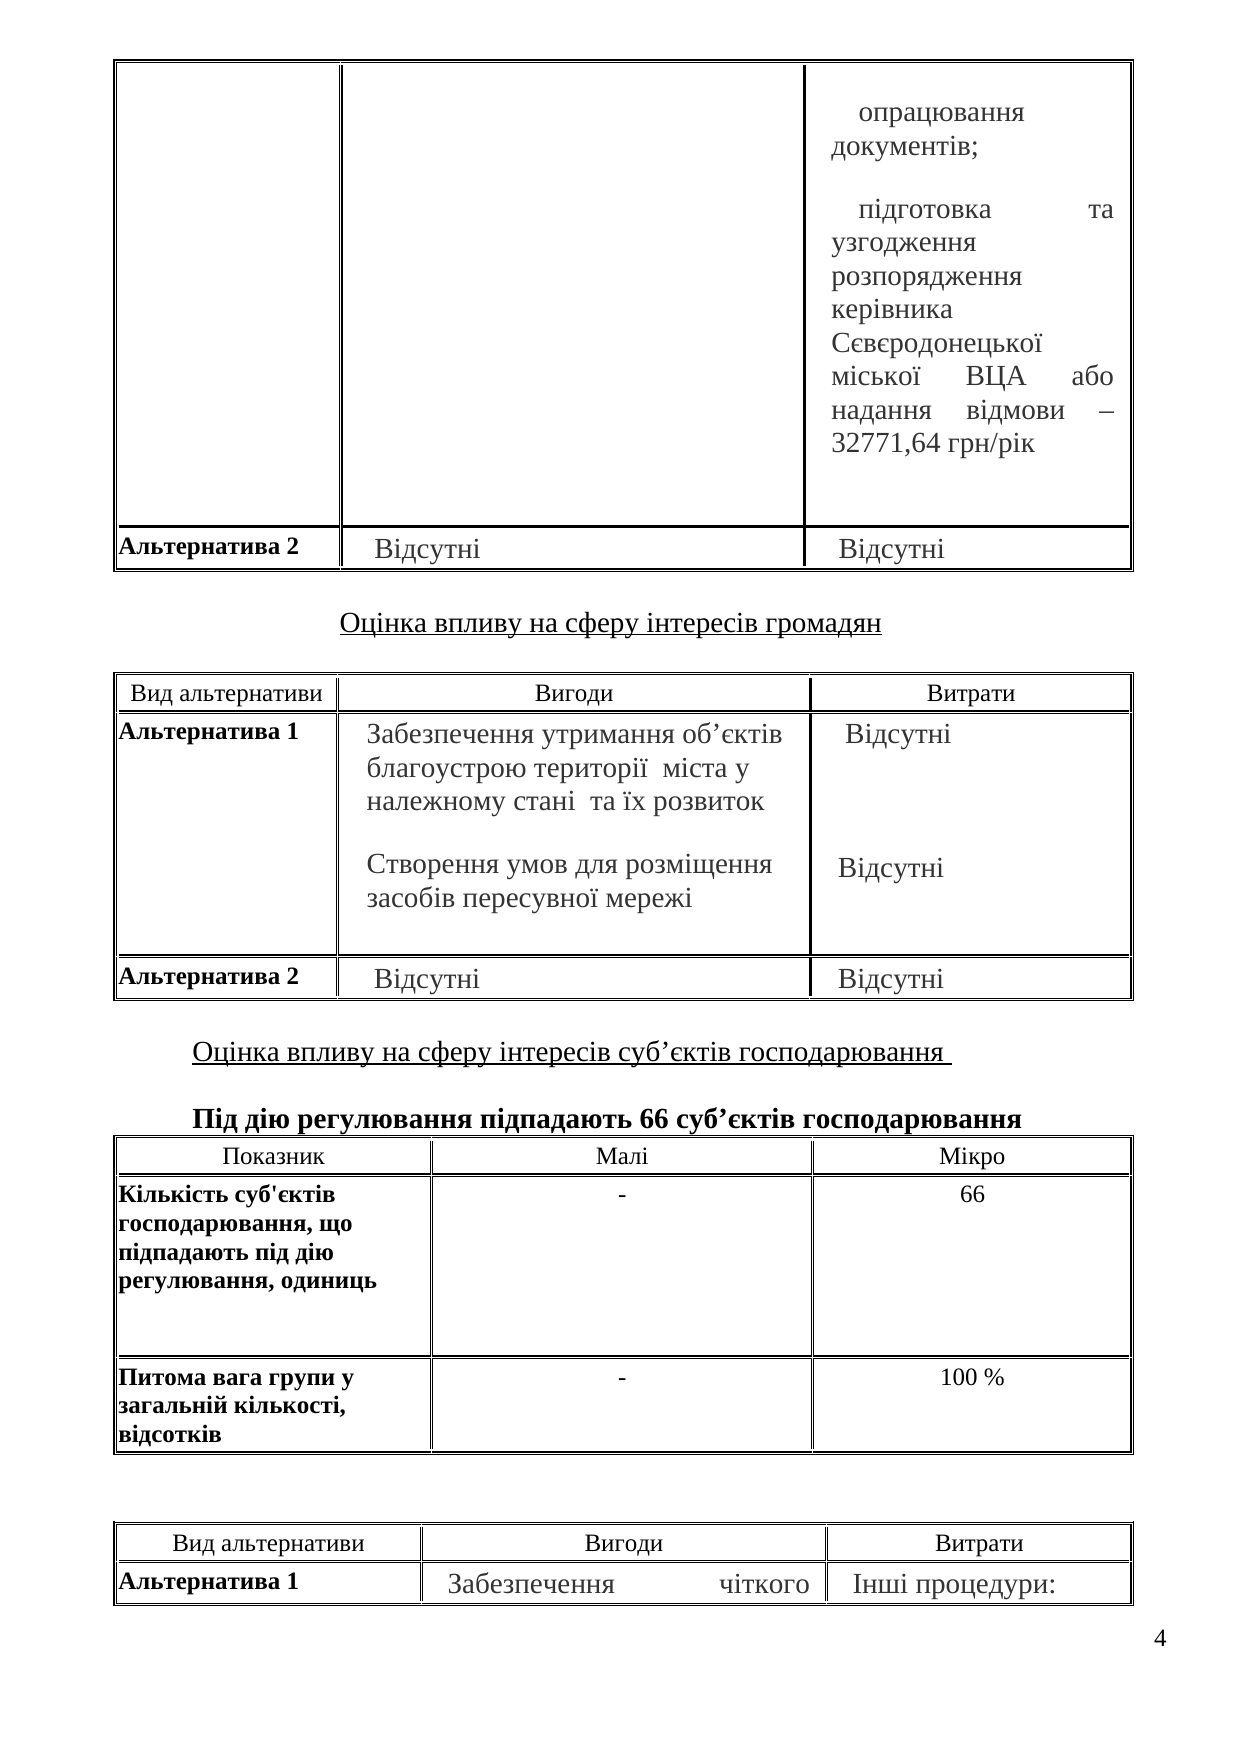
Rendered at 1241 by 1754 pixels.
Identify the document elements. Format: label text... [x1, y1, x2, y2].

table_cell Питома вага групи у загальній кількості, відсотків [117, 1355, 431, 1451]
table_header Малі [431, 1138, 812, 1173]
table_cell Відсутні Відсутні [812, 710, 1131, 954]
table_cell Відсутні [810, 954, 1131, 997]
table_header Витрати [826, 1525, 1130, 1560]
text Під дію регулювання підпадають 66 суб’єктів господарювання [118, 1101, 1166, 1135]
table_header Вид альтернативи [117, 675, 338, 710]
table_cell Альтернатива 1 [117, 710, 336, 954]
table_cell Відсутні [804, 525, 1130, 568]
table_cell Відсутні [341, 528, 804, 568]
table_cell Альтернатива 1 [115, 1560, 421, 1603]
table_header Витрати [810, 675, 1130, 710]
table_cell Відсутні [338, 958, 810, 997]
table_cell Альтернатива 2 [117, 525, 341, 568]
table_cell - [431, 1359, 812, 1451]
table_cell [804, 63, 1130, 525]
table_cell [341, 63, 804, 525]
text Оцінка впливу на сферу інтересів суб’єктів господарювання [118, 1034, 1166, 1068]
table_cell 100 % [813, 1355, 1131, 1451]
table_cell Альтернатива 2 [117, 954, 338, 997]
table_header Показник [117, 1138, 431, 1173]
table_header Вигоди [421, 1525, 826, 1560]
table_cell 66 [814, 1173, 1131, 1355]
table_cell Кількість суб'єктів господарювання, що підпадають під дію регулювання, одиниць [117, 1173, 430, 1355]
table_cell - [433, 1177, 811, 1355]
table_cell Альтернатива 1 [117, 61, 341, 525]
table_header Вид альтернативи [117, 1525, 421, 1560]
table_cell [421, 1563, 826, 1603]
table_header Мікро [813, 1138, 1130, 1173]
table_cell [826, 1560, 1132, 1603]
text Оцінка впливу на сферу інтересів громадян [118, 605, 1166, 638]
table_header Вигоди [338, 673, 810, 710]
table_cell Забезпечення утримання об’єктів благоустрою території міста у належному стані та їх розвиток Створення умов для розміщення засобів пересувної мережі [339, 714, 809, 954]
